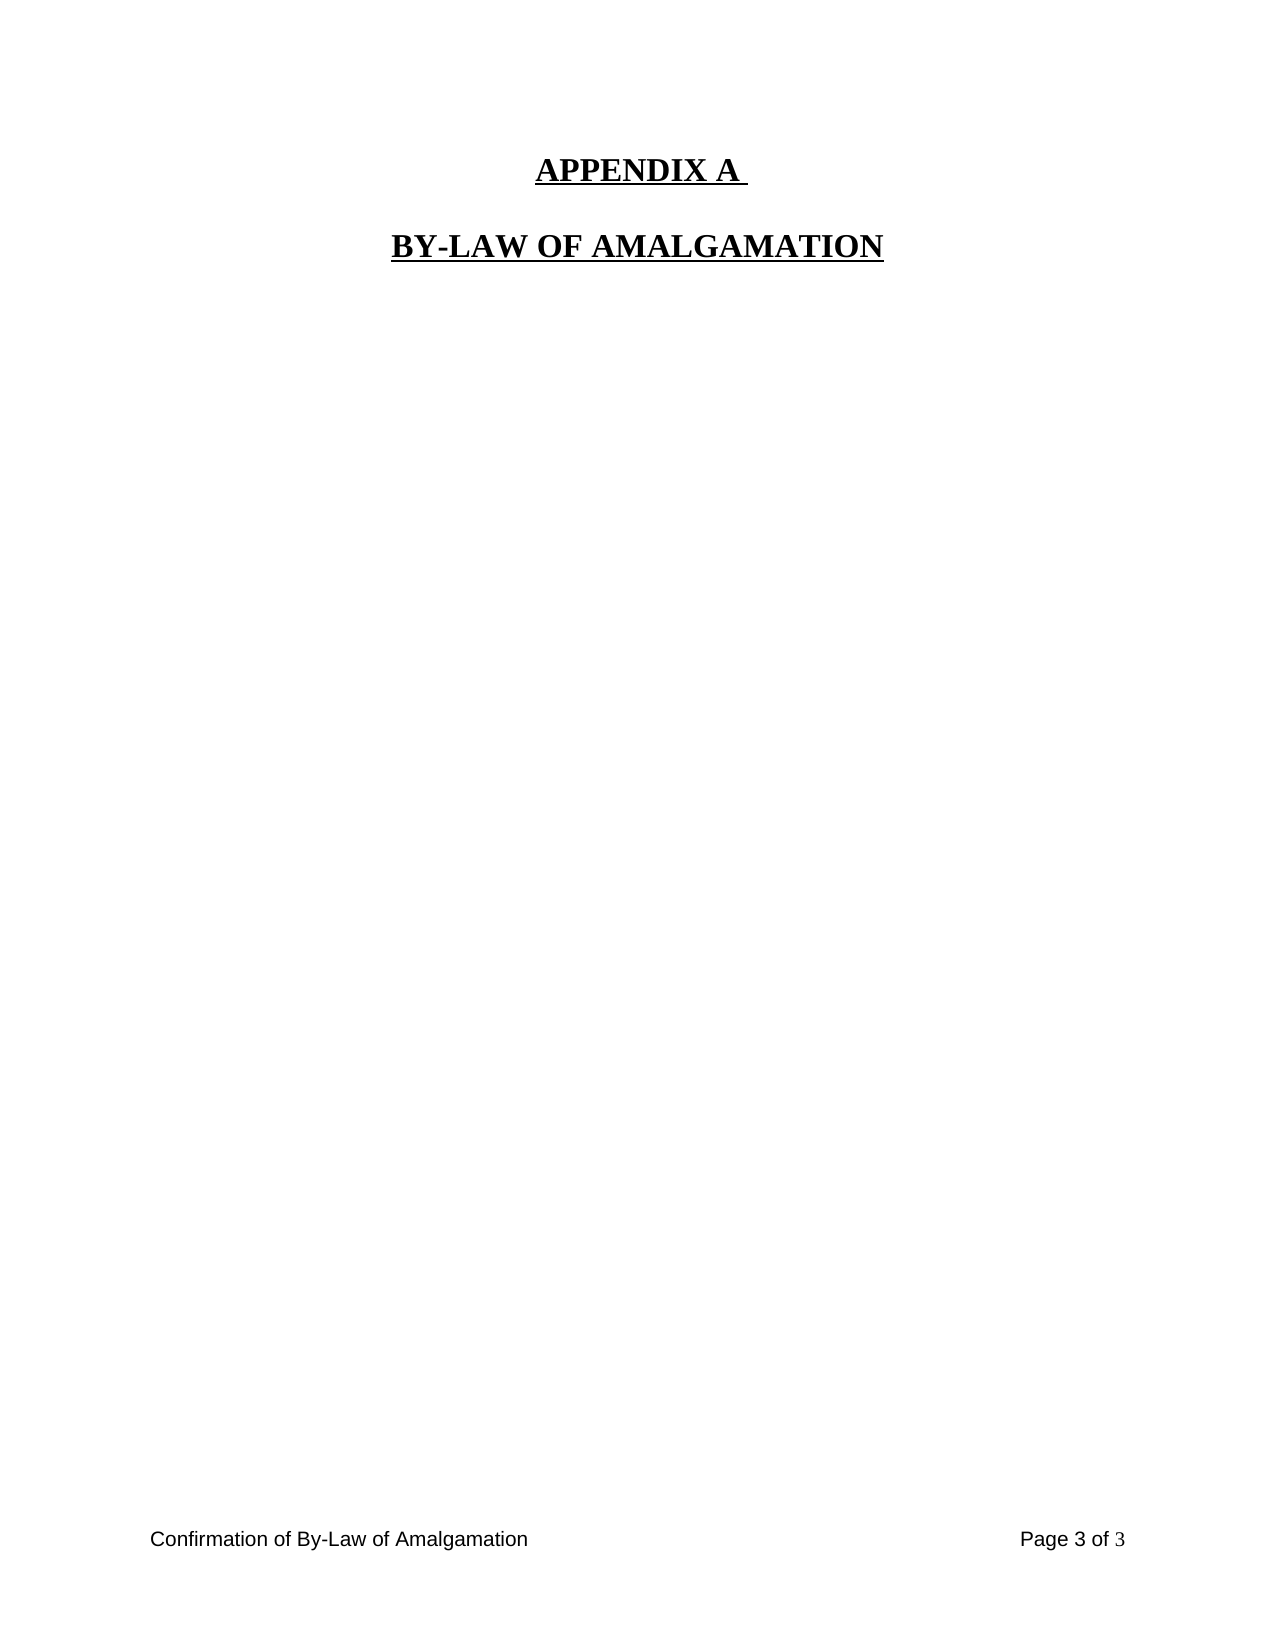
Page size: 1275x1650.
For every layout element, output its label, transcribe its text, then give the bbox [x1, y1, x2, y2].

text BY-LAW OF AMALGAMATION [150, 227, 1125, 265]
text APPENDIX A [150, 150, 1125, 188]
